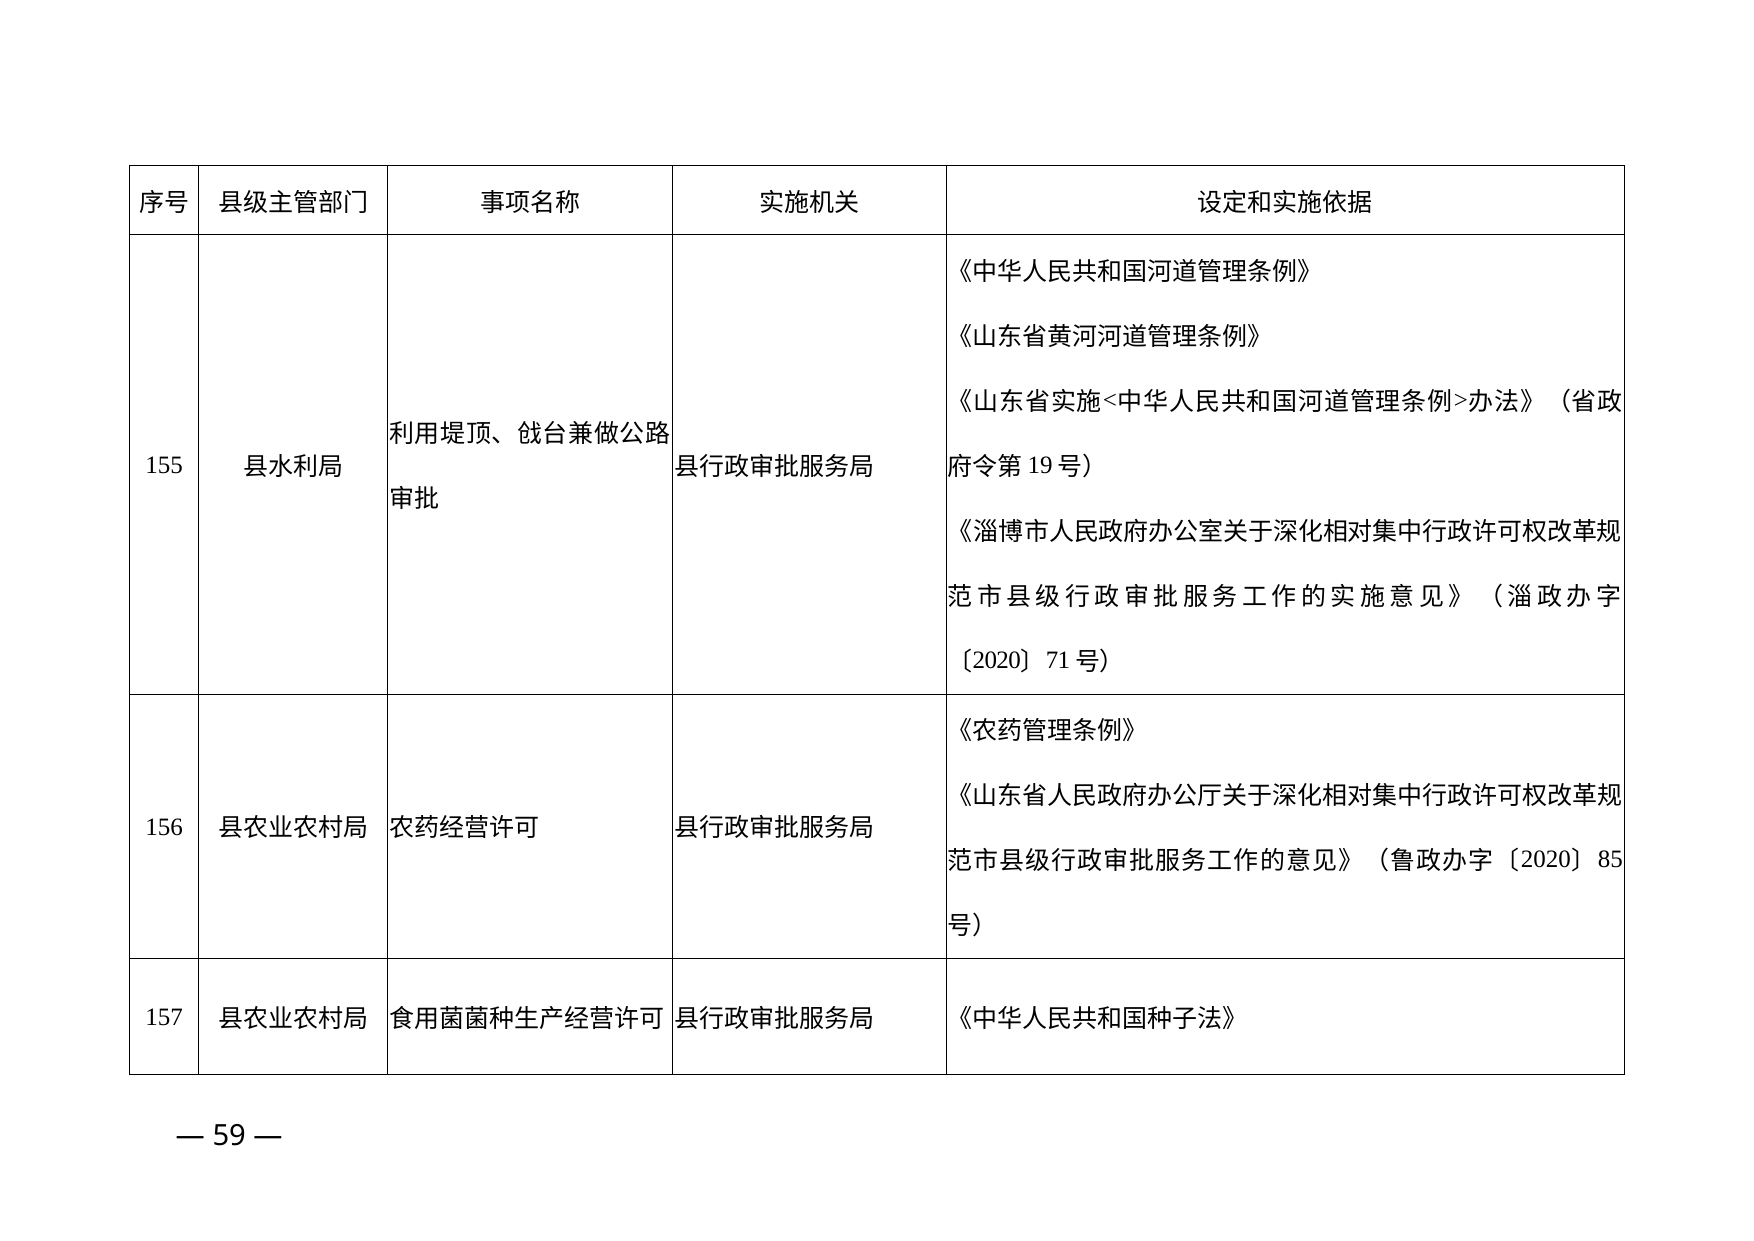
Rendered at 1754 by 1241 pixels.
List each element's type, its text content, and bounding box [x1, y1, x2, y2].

table_cell 食用菌菌种生产经营许可 [388, 959, 672, 1074]
table_header 序号 [130, 166, 198, 234]
table_cell 农药经营许可 [388, 695, 672, 958]
table_cell 155 [130, 235, 198, 693]
table_cell 县农业农村局 [199, 959, 387, 1074]
table_cell 县农业农村局 [199, 695, 387, 958]
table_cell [947, 959, 1624, 1074]
table_cell 利用堤顶、戗台兼做公路审批 [388, 235, 672, 693]
table_cell 157 [130, 959, 198, 1074]
table_header 事项名称 [388, 166, 672, 234]
table_cell 县水利局 [199, 235, 387, 693]
table_cell 县行政审批服务局 [673, 235, 946, 693]
table_cell 县行政审批服务局 [673, 959, 946, 1074]
table_cell 县行政审批服务局 [673, 695, 946, 958]
table_cell 《中华人民共和国河道管理条例》 《山东省黄河河道管理条例》 《山东省实施<中华人民共和国河道管理条例>办法》（省政府令第19号） 《淄博市人民政府办公室关于深化相对集中行政许可权改革规范市县级行政审批服务工作的实施意见》（淄政办字〔2020〕71号） [947, 235, 1624, 693]
table_header 县级主管部门 [199, 166, 387, 234]
table_cell 156 [130, 695, 198, 958]
table_cell 《农药管理条例》 《山东省人民政府办公厅关于深化相对集中行政许可权改革规范市县级行政审批服务工作的意见》（鲁政办字〔2020〕85号） [947, 695, 1624, 958]
table_header 实施机关 [673, 166, 946, 234]
table_header 设定和实施依据 [947, 166, 1624, 234]
